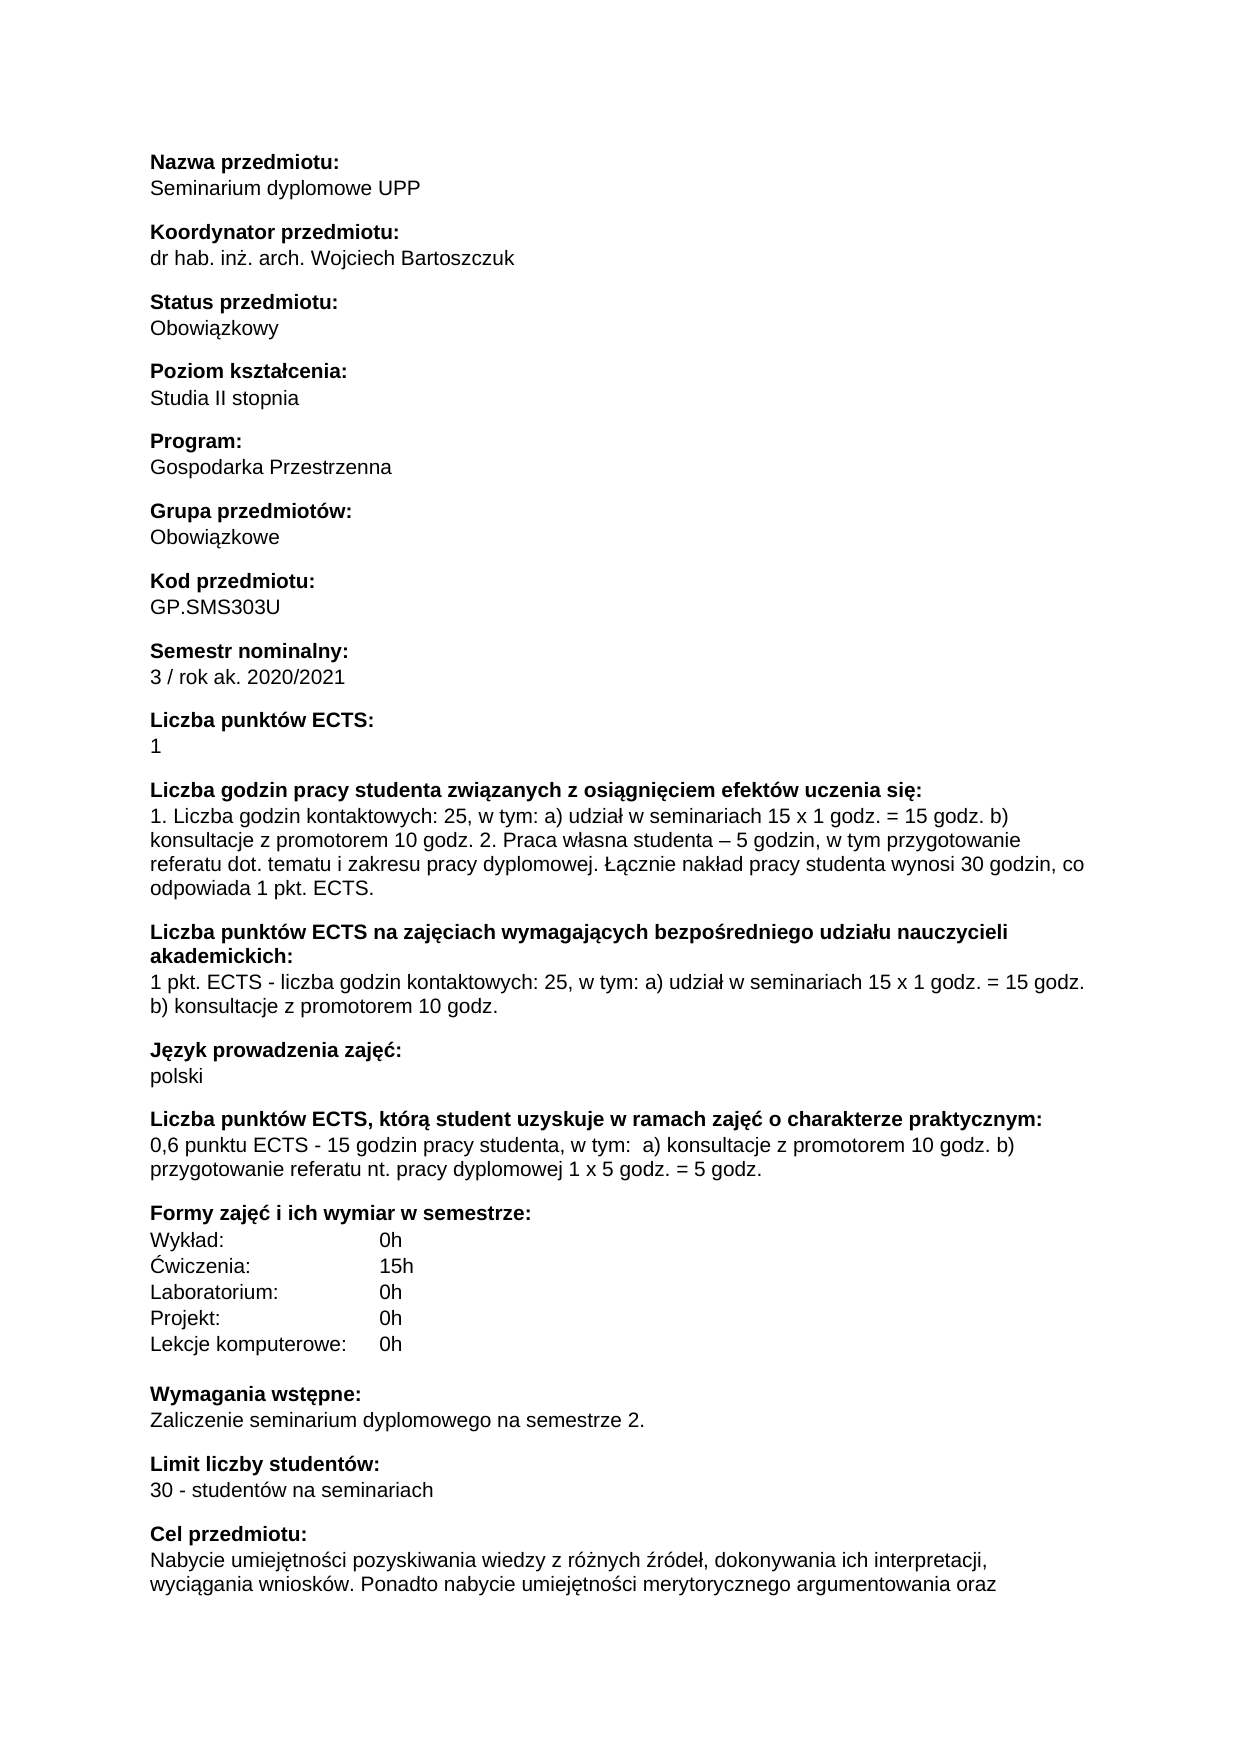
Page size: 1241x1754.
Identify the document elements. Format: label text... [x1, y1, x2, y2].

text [150, 1547, 1090, 1595]
table_cell 0h [369, 1278, 597, 1304]
text polski [150, 1063, 1090, 1087]
table_header 0h [369, 1228, 597, 1252]
text Poziom kształcenia: [150, 359, 1090, 383]
text 0,6 punktu ECTS - 15 godzin pracy studenta, w tym: a) konsultacje z promotorem 10 godz. b) przygotowanie referatu nt. pracy dyplomowej 1 x 5 godz. = 5 godz. [150, 1133, 1090, 1181]
text 1. Liczba godzin kontaktowych: 25, w tym: a) udział w seminariach 15 x 1 godz. = 15 godz. b) konsultacje z promotorem 10 godz. 2. Praca własna studenta – 5 godzin, w tym przygotowanie referatu dot. tematu i zakresu pracy dyplomowej. Łącznie nakład pracy studenta wynosi 30 godzin, co odpowiada 1 pkt. ECTS. [150, 804, 1090, 900]
text 1 [150, 734, 1090, 758]
text Seminarium dyplomowe UPP [150, 176, 1090, 200]
text Cel przedmiotu: [150, 1521, 1090, 1545]
text 1 pkt. ECTS - liczba godzin kontaktowych: 25, w tym: a) udział w seminariach 15 x 1 godz. = 15 godz. b) konsultacje z promotorem 10 godz. [150, 970, 1090, 1018]
text Gospodarka Przestrzenna [150, 455, 1090, 479]
text Obowiązkowe [150, 525, 1090, 549]
text Wymagania wstępne: [150, 1382, 1090, 1406]
text Zaliczenie seminarium dyplomowego na semestrze 2. [150, 1408, 1090, 1432]
text Status przedmiotu: [150, 289, 1090, 313]
text Koordynator przedmiotu: [150, 220, 1090, 244]
table_cell 0h [369, 1330, 597, 1356]
text 3 / rok ak. 2020/2021 [150, 664, 1090, 688]
text Grupa przedmiotów: [150, 499, 1090, 523]
text Kod przedmiotu: [150, 569, 1090, 593]
text Limit liczby studentów: [150, 1452, 1090, 1476]
table_cell Projekt: [140, 1306, 367, 1330]
text Obowiązkowy [150, 316, 1090, 339]
text 30 - studentów na seminariach [150, 1478, 1090, 1502]
text Liczba punktów ECTS, którą student uzyskuje w ramach zajęć o charakterze praktycznym: [150, 1107, 1090, 1131]
text Semestr nominalny: [150, 638, 1090, 662]
text GP.SMS303U [150, 595, 1090, 619]
text Język prowadzenia zajęć: [150, 1037, 1090, 1061]
text Liczba punktów ECTS: [150, 708, 1090, 732]
table_cell 15h [369, 1252, 597, 1278]
text Studia II stopnia [150, 385, 1090, 409]
table_cell Lekcje komputerowe: [140, 1332, 367, 1356]
table_cell Ćwiczenia: [140, 1254, 367, 1278]
text Liczba punktów ECTS na zajęciach wymagających bezpośredniego udziału nauczycieli akademickich: [150, 920, 1090, 968]
text Nazwa przedmiotu: [150, 150, 1090, 174]
table_cell Laboratorium: [140, 1280, 367, 1304]
text Formy zajęć i ich wymiar w semestrze: [150, 1201, 1090, 1225]
table_header Wykład: [140, 1228, 367, 1252]
table_cell 0h [369, 1304, 597, 1330]
text dr hab. inż. arch. Wojciech Bartoszczuk [150, 246, 1090, 270]
text Program: [150, 429, 1090, 453]
text Liczba godzin pracy studenta związanych z osiągnięciem efektów uczenia się: [150, 778, 1090, 802]
